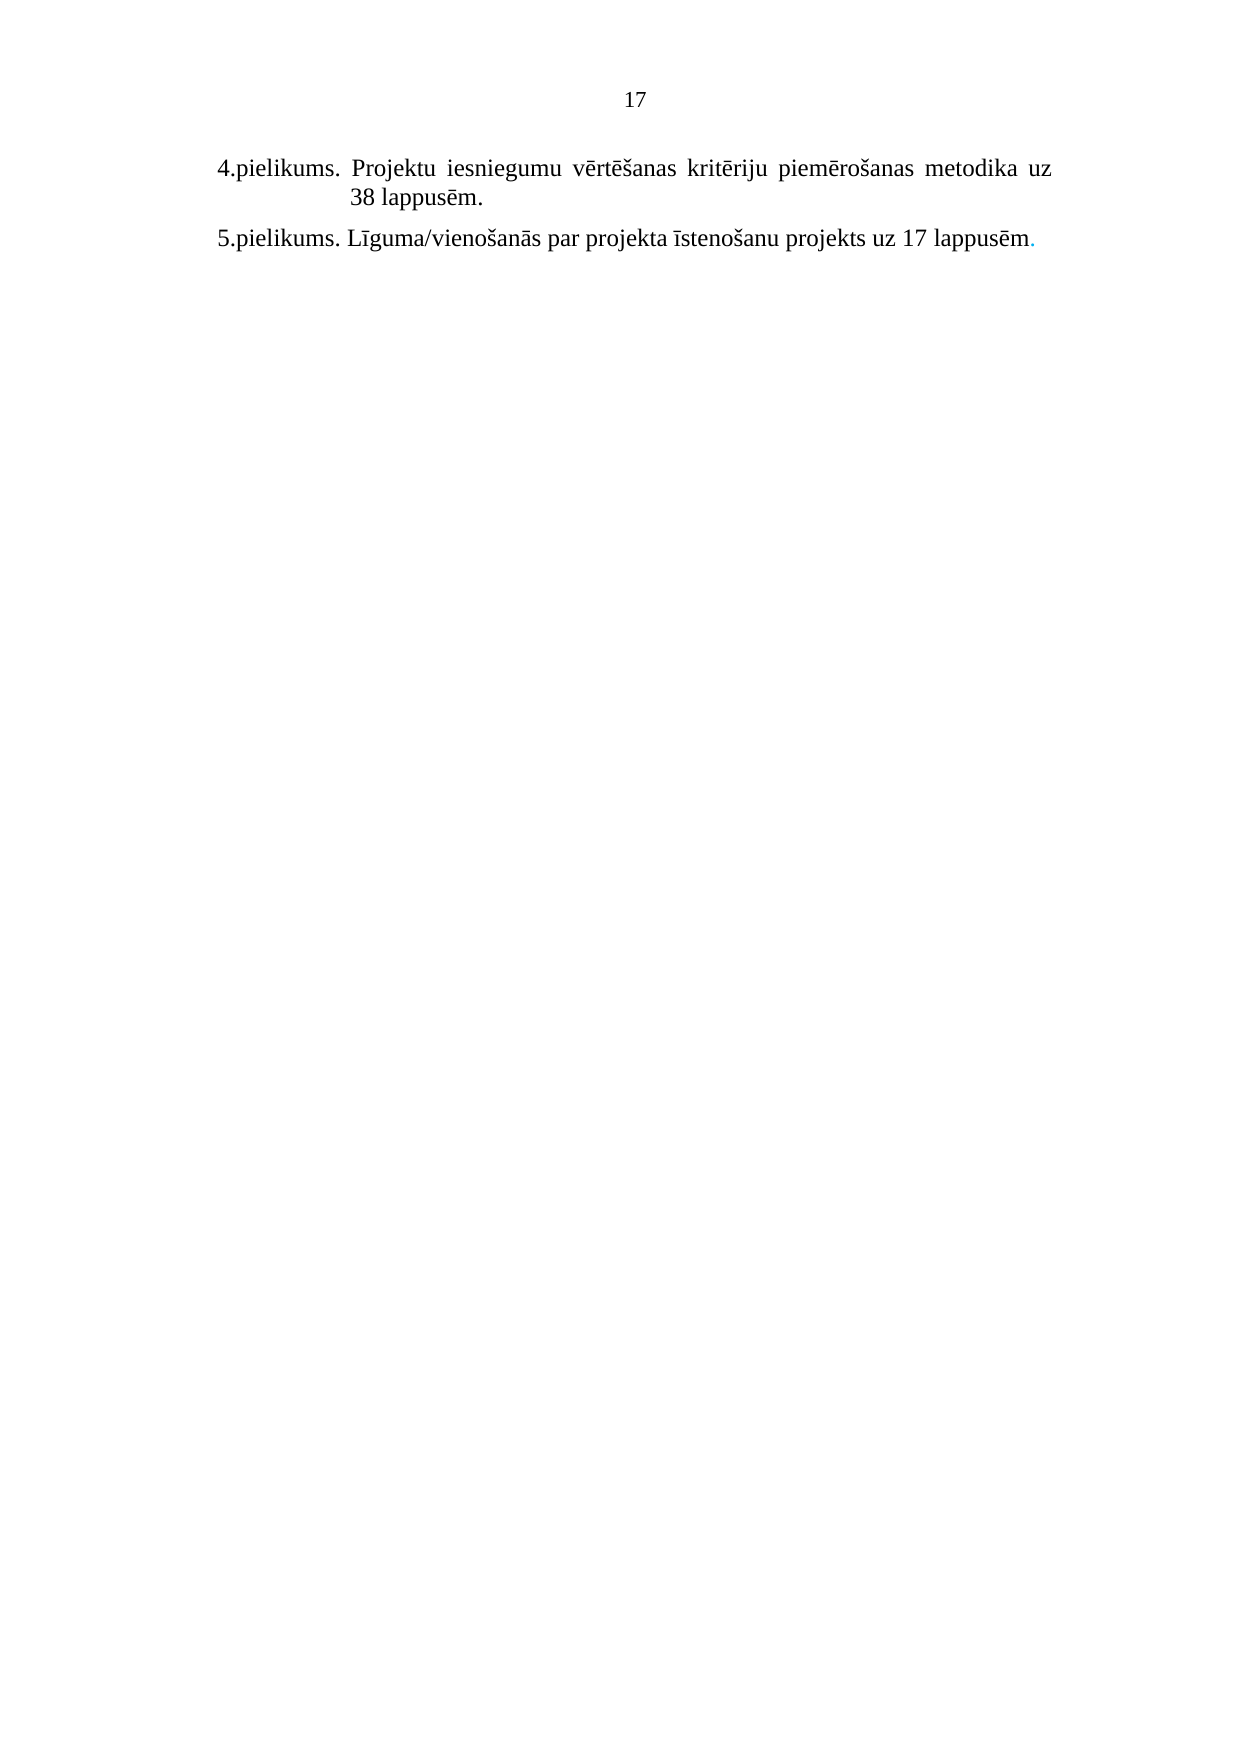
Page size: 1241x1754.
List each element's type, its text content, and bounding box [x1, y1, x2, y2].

text 5.pielikums. Līguma/vienošanās par projekta īstenošanu projekts uz 17 lappusēm. [217, 223, 1053, 252]
text 4.pielikums. Projektu iesniegumu vērtēšanas kritēriju piemērošanas metodika uz 38 lappusēm. [217, 153, 1053, 211]
